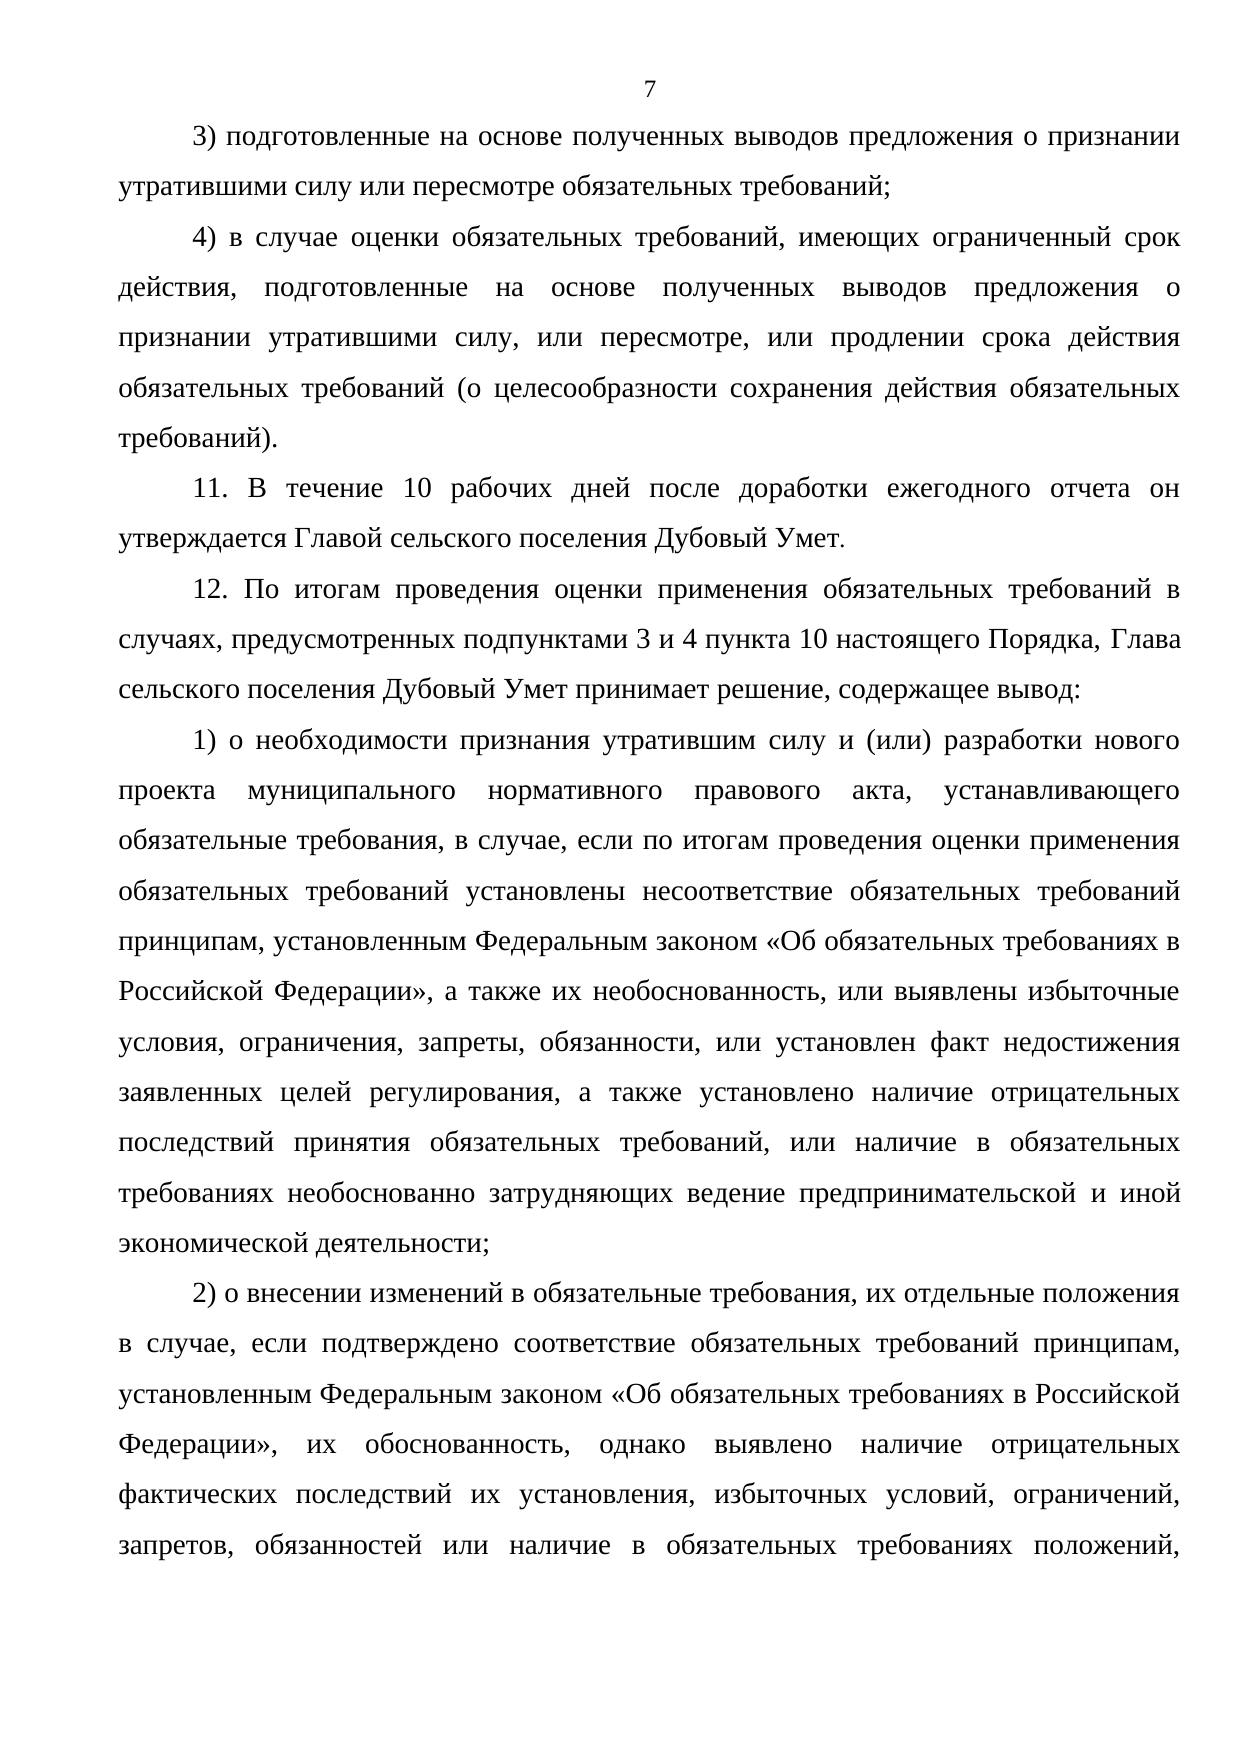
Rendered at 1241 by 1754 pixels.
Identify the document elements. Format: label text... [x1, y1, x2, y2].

text 3) подготовленные на основе полученных выводов предложения о признании утратившими силу или пересмотре обязательных требований; [118, 118, 1181, 202]
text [118, 1275, 1181, 1560]
text 11. В течение 10 рабочих дней после доработки ежегодного отчета он утверждается Главой сельского поселения Дубовый Умет. [118, 470, 1181, 554]
text 1) о необходимости признания утратившим силу и (или) разработки нового проекта муниципального нормативного правового акта, устанавливающего обязательные требования, в случае, если по итогам проведения оценки применения обязательных требований установлены несоответствие обязательных требований принципам, установленным Федеральным законом «Об обязательных требованиях в Российской Федерации», а также их необоснованность, или выявлены избыточные условия, ограничения, запреты, обязанности, или установлен факт недостижения заявленных целей регулирования, а также установлено наличие отрицательных последствий принятия обязательных требований, или наличие в обязательных требованиях необоснованно затрудняющих ведение предпринимательской и иной экономической деятельности; [118, 722, 1181, 1258]
text 4) в случае оценки обязательных требований, имеющих ограниченный срок действия, подготовленные на основе полученных выводов предложения о признании утратившими силу, или пересмотре, или продлении срока действия обязательных требований (о целесообразности сохранения действия обязательных требований). [118, 219, 1181, 453]
text 12. По итогам проведения оценки применения обязательных требований в случаях, предусмотренных подпунктами 3 и 4 пункта 10 настоящего Порядка, Глава сельского поселения Дубовый Умет принимает решение, содержащее вывод: [118, 571, 1181, 705]
